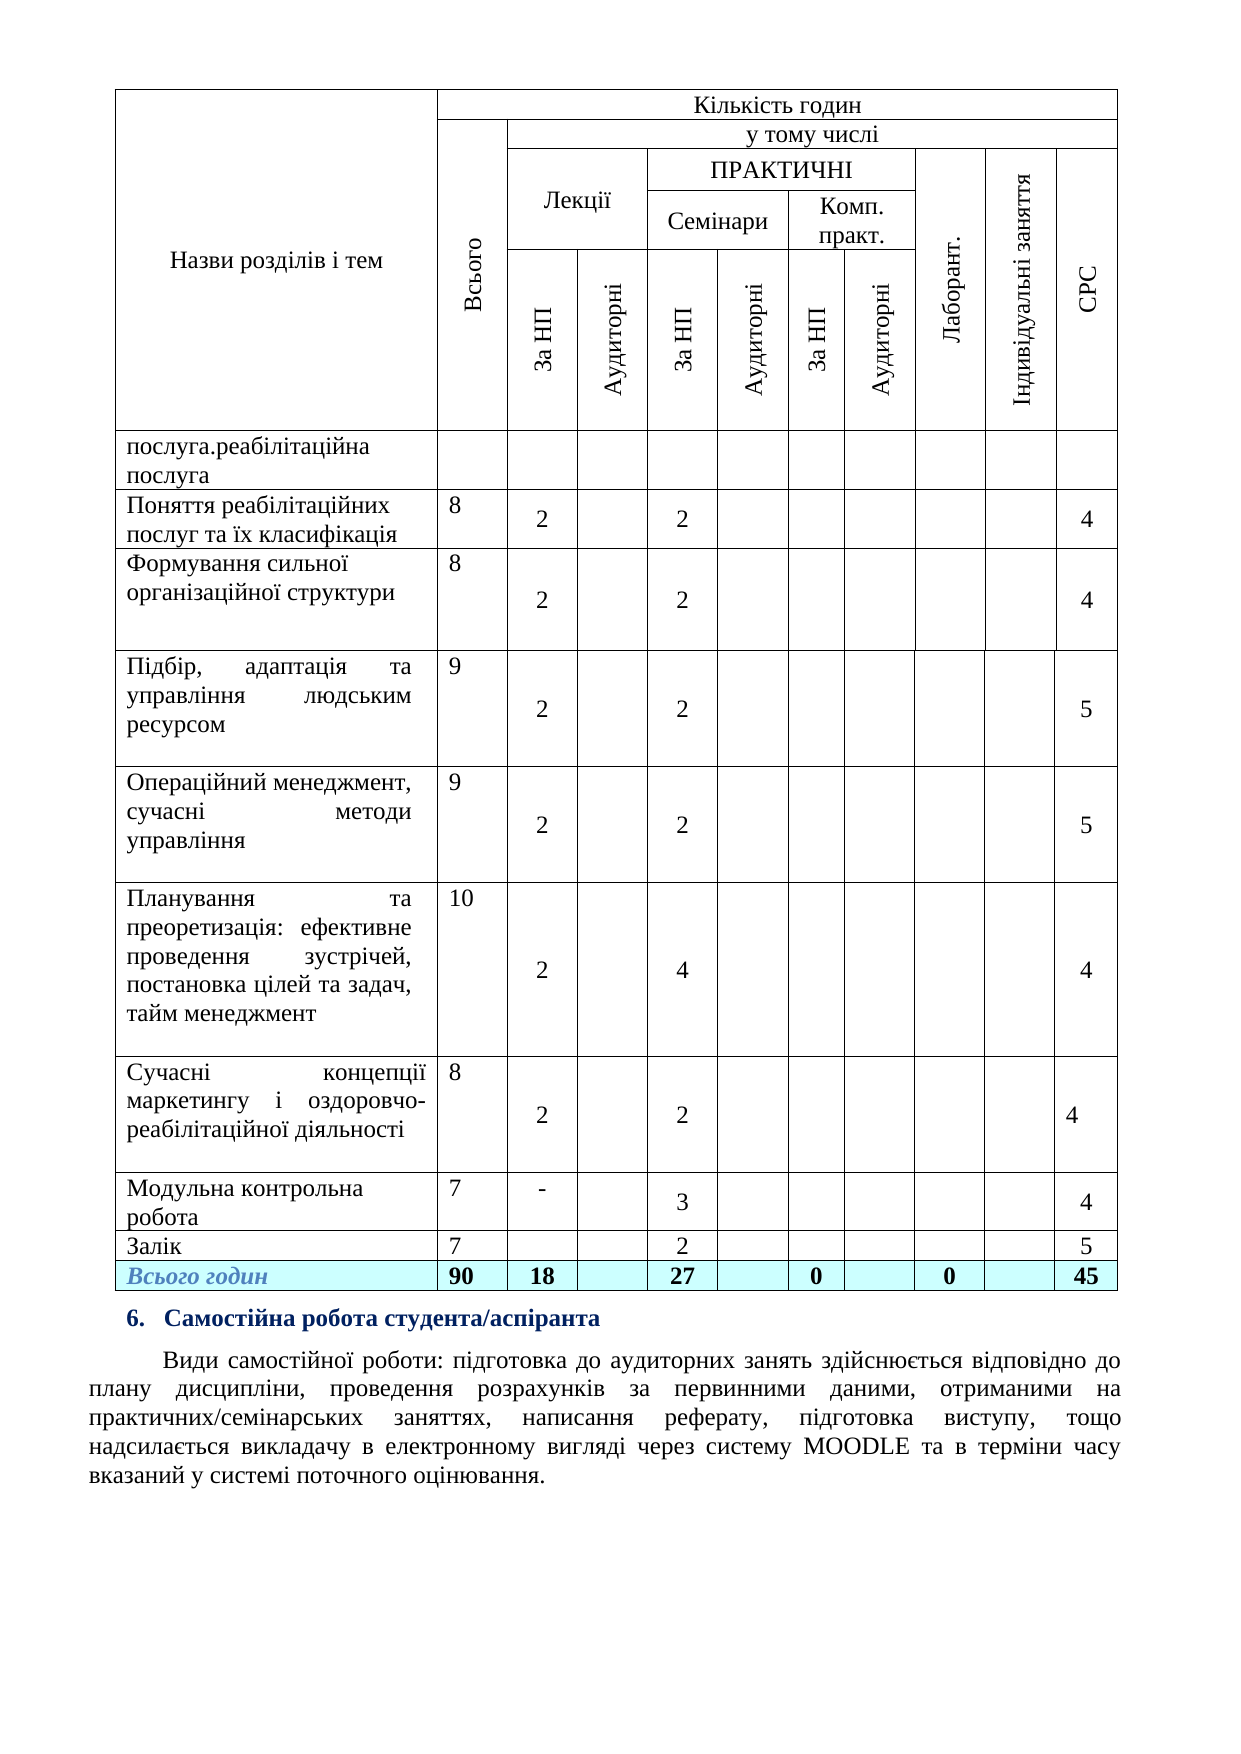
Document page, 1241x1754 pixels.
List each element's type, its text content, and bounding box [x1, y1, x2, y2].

table_cell [578, 883, 647, 1056]
table_cell [985, 1057, 1054, 1172]
table_cell Аудиторні [578, 250, 647, 430]
subtitle Самостійна робота студента/аспіранта [126, 1303, 1122, 1332]
table_cell 2 [648, 1057, 717, 1172]
table_cell [718, 651, 788, 766]
table_cell [789, 1173, 844, 1230]
table_cell [718, 1057, 788, 1172]
table_cell - [508, 1173, 577, 1230]
table_cell Підбір, адаптація та управління людським ресурсом [116, 651, 437, 766]
table_cell 2 [508, 1057, 577, 1172]
table_cell 9 [438, 767, 507, 882]
table_cell [845, 1231, 914, 1260]
table_cell [718, 431, 788, 489]
table_cell 90 [438, 1261, 507, 1290]
table_cell [718, 490, 788, 547]
table_cell 18 [508, 1261, 577, 1290]
table_cell [915, 883, 984, 1056]
table_cell [789, 651, 844, 766]
table_cell 2 [508, 490, 577, 547]
table_cell 4 [648, 883, 717, 1056]
table_cell [985, 1231, 1054, 1260]
table_cell 5 [1055, 651, 1117, 766]
table_cell 27 [648, 1261, 717, 1290]
table_cell 0 [915, 1261, 984, 1290]
table_cell [578, 431, 647, 489]
table_cell [578, 1261, 647, 1290]
table_cell 3 [648, 1173, 717, 1230]
table_cell [578, 1057, 647, 1172]
table_cell Аудиторні [718, 250, 788, 430]
table_cell Модульна контрольна робота [116, 1173, 437, 1230]
table_cell 2 [508, 549, 577, 650]
table_cell [915, 1173, 984, 1230]
table_cell Операційний менеджмент, сучасні методи управління [116, 767, 437, 882]
table_cell [845, 1261, 914, 1290]
table_cell Семінари [648, 191, 788, 249]
table_cell 4 [1055, 1057, 1117, 1172]
table_cell Всього годин [116, 1261, 437, 1290]
table_cell [845, 651, 914, 766]
text Види самостійної роботи: підготовка до аудиторних занять здійснюється відповідно до плану дисципліни, проведення розрахунків за первинними даними, отриманими на практичних/семінарських заняттях, написання реферату, підготовка виступу, тощо надсилається викладачу в електронному вигляді через систему MOODLE та в терміни часу вказаний у системі поточного оцінювання. [89, 1345, 1122, 1488]
table_cell Поняття реабілітаційних послуг та їх класифікація [116, 490, 437, 547]
table_cell 2 [648, 767, 717, 882]
table_cell [578, 549, 647, 650]
table_header Назви розділів і тем [116, 90, 437, 430]
table_cell Планування та преоретизація: ефективне проведення зустрічей, постановка цілей та задач, тайм менеджмент [116, 883, 437, 1056]
table_cell [789, 1057, 844, 1172]
table_cell [578, 1173, 647, 1230]
table_cell 4 [1057, 431, 1117, 489]
table_cell Формування сильної організаційної структури [116, 549, 437, 650]
table_cell [985, 651, 1054, 766]
table_cell СРС [1057, 149, 1117, 430]
table_cell [845, 883, 914, 1056]
table_cell [718, 1173, 788, 1230]
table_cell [116, 431, 437, 489]
table_cell ПРАКТИЧНІ [648, 149, 915, 190]
table_cell [915, 1231, 984, 1260]
table_cell 4 [1057, 549, 1117, 650]
table_cell [915, 767, 984, 882]
table_cell 8 [438, 490, 507, 547]
table_cell [718, 767, 788, 882]
table_cell [985, 1173, 1054, 1230]
table_cell 5 [1055, 1231, 1117, 1260]
table_cell Аудиторні [845, 250, 915, 430]
table_cell Індивідуальні заняття [986, 149, 1056, 430]
table_cell 9 [438, 651, 507, 766]
table_cell [718, 883, 788, 1056]
table_cell [845, 431, 915, 489]
table_cell [985, 767, 1054, 882]
table_cell [916, 431, 985, 489]
table_cell [789, 767, 844, 882]
table_cell [845, 767, 914, 882]
table_cell [718, 1261, 788, 1290]
table_header Кількість годин [438, 90, 1117, 118]
table_cell [789, 549, 844, 650]
table_cell [789, 431, 844, 489]
table_cell 8 [438, 549, 507, 650]
table_cell [789, 883, 844, 1056]
table_cell 8 [438, 1057, 507, 1172]
table_cell За НП [648, 250, 717, 430]
table_cell 2 [648, 1231, 717, 1260]
table_cell 2 [508, 883, 577, 1056]
table_cell [508, 1231, 577, 1260]
table_cell [986, 549, 1056, 650]
table_cell [578, 490, 647, 547]
table_cell 8 [438, 431, 507, 489]
table_cell [986, 490, 1056, 547]
table_cell 2 [508, 651, 577, 766]
table_cell [789, 1231, 844, 1260]
table_cell [845, 1173, 914, 1230]
table_cell За НП [789, 250, 844, 430]
table_cell Сучасні концепції маркетингу і оздоровчо-реабілітаційної діяльності [116, 1057, 437, 1172]
table_cell [718, 1231, 788, 1260]
table_cell Лекції [508, 149, 647, 249]
table_cell [845, 549, 915, 650]
table_cell Лаборант. [916, 149, 985, 430]
table_cell у тому числі [508, 120, 1117, 148]
table_cell 7 [438, 1231, 507, 1260]
table_cell [578, 767, 647, 882]
table_cell [845, 490, 915, 547]
table_cell [915, 651, 984, 766]
table_cell [915, 1057, 984, 1172]
table_cell 2 [508, 767, 577, 882]
table_cell [718, 549, 788, 650]
table_cell 2 [648, 549, 717, 650]
table_cell 45 [1055, 1261, 1117, 1290]
table_cell 2 [648, 651, 717, 766]
table_cell 10 [438, 883, 507, 1056]
table_cell 7 [438, 1173, 507, 1230]
table_cell Всього [438, 120, 507, 430]
table_cell 4 [1055, 883, 1117, 1056]
table_cell [578, 1231, 647, 1260]
table_cell 2 [508, 431, 577, 489]
table_cell [985, 1261, 1054, 1290]
table_cell 2 [648, 431, 717, 489]
table_cell [916, 490, 985, 547]
table_cell [578, 651, 647, 766]
table_cell [845, 1057, 914, 1172]
table_cell [986, 431, 1056, 489]
table_cell [916, 549, 985, 650]
table_cell 2 [648, 490, 717, 547]
table_cell Залік [116, 1231, 437, 1260]
table_cell 4 [1057, 490, 1117, 547]
table_cell 4 [1055, 1173, 1117, 1230]
table_cell [789, 490, 844, 547]
table_cell 5 [1055, 767, 1117, 882]
table_cell Комп. практ. [789, 191, 915, 249]
table_cell За НП [508, 250, 577, 430]
table_cell [985, 883, 1054, 1056]
table_cell 0 [789, 1261, 844, 1290]
